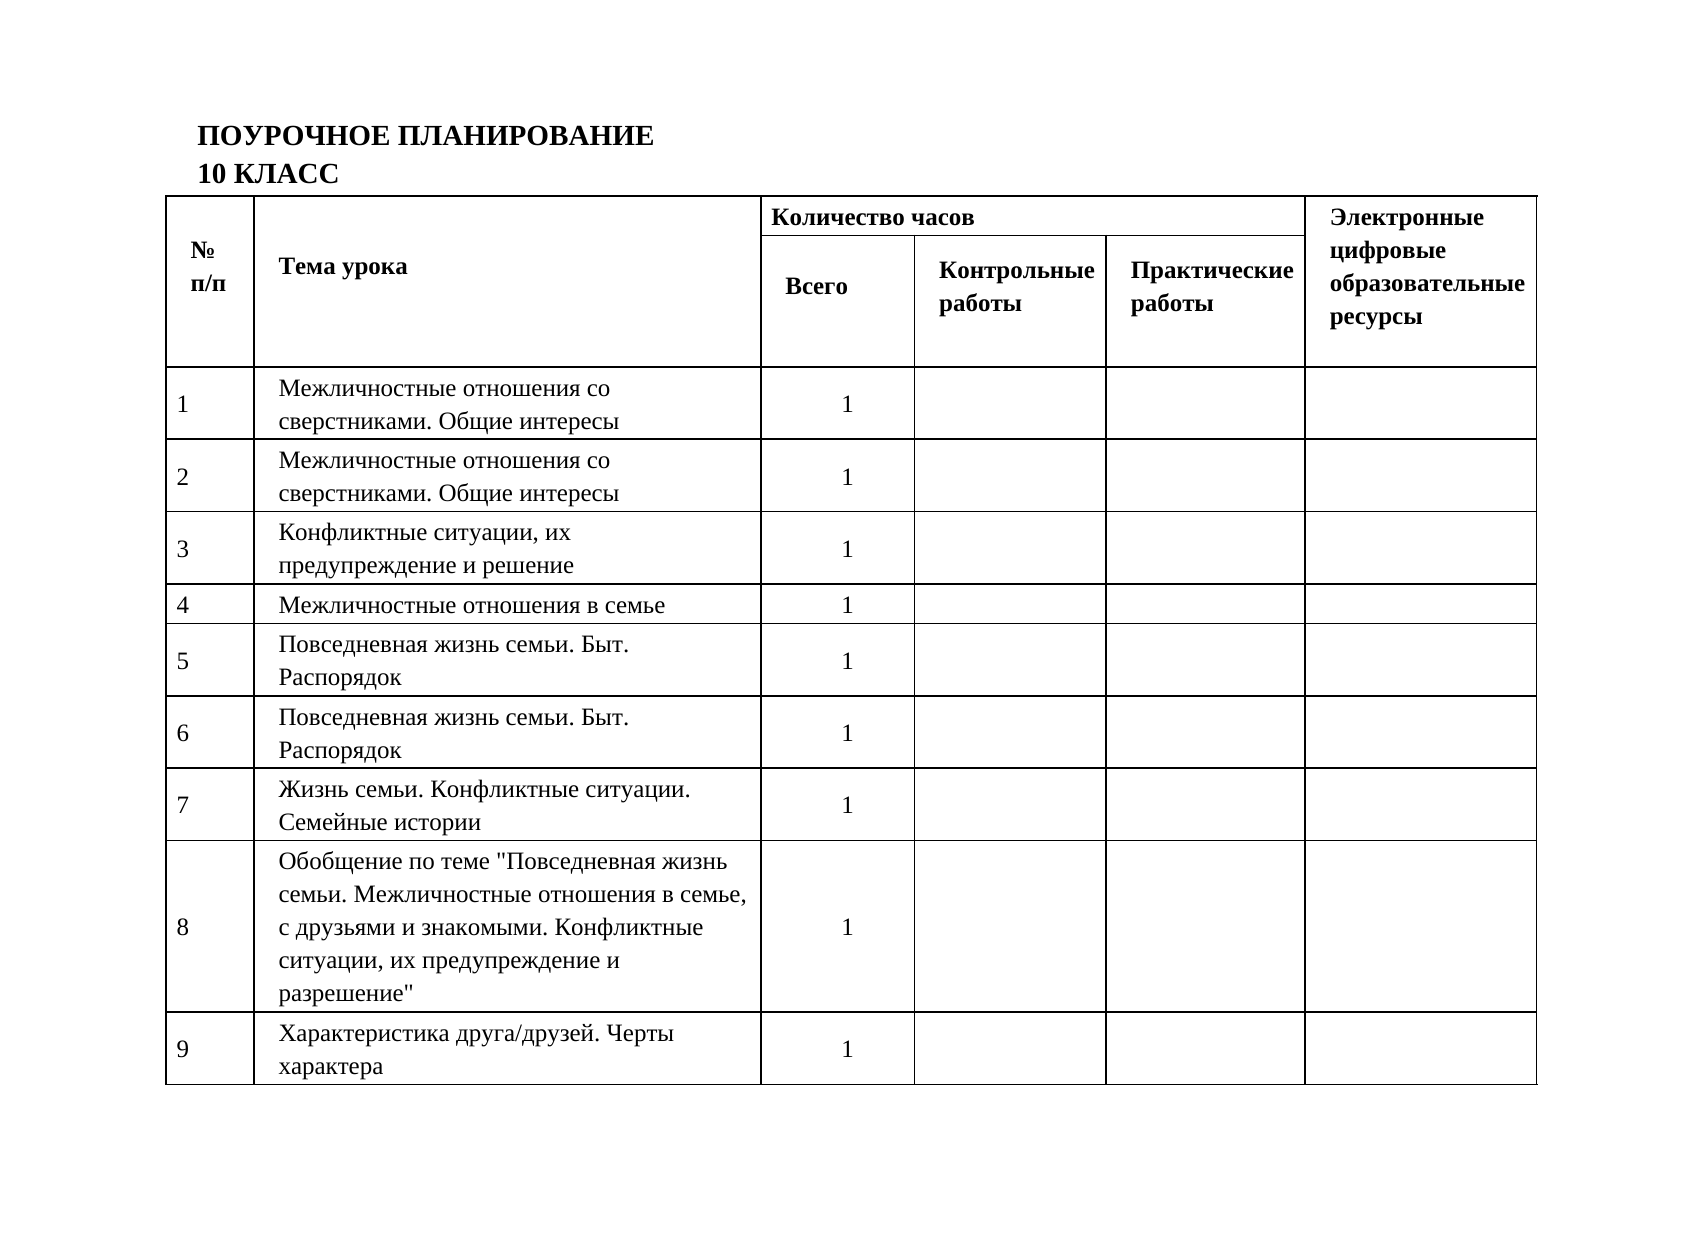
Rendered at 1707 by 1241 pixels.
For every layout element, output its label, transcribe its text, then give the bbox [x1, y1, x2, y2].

table_cell 5 [167, 624, 253, 695]
table_cell [915, 841, 1105, 1011]
table_cell Всего [762, 236, 914, 366]
table_cell [915, 697, 1105, 767]
table_cell 4 [167, 585, 253, 622]
table_cell 1 [762, 841, 914, 1011]
table_cell [1107, 512, 1304, 583]
table_cell Конфликтные ситуации, их предупреждение и решение [255, 512, 760, 583]
table_cell [1107, 624, 1304, 695]
table_cell [915, 624, 1105, 695]
table_cell [1107, 440, 1304, 511]
table_cell 1 [762, 769, 914, 840]
table_cell 1 [762, 1013, 914, 1083]
table_header Тема урока [255, 197, 760, 366]
table_cell 6 [167, 697, 253, 767]
table_cell Характеристика друга/друзей. Черты характера [255, 1013, 760, 1083]
table_cell Контрольные работы [915, 236, 1105, 366]
text ПОУРОЧНОЕ ПЛАНИРОВАНИЕ [190, 118, 1618, 152]
table_cell Межличностные отношения со сверстниками. Общие интересы [255, 440, 760, 511]
table_cell Практические работы [1107, 236, 1304, 366]
table_cell 1 [762, 697, 914, 767]
table_cell [915, 1013, 1105, 1083]
table_cell 8 [167, 841, 253, 1011]
table_cell Межличностные отношения в семье [255, 585, 760, 622]
table_cell 1 [167, 368, 253, 438]
table_cell [1306, 769, 1536, 840]
text 10 КЛАСС [190, 157, 1618, 190]
table_cell [1107, 697, 1304, 767]
table_cell 7 [167, 769, 253, 840]
table_cell [915, 440, 1105, 511]
table_cell [915, 512, 1105, 583]
table_cell [915, 585, 1105, 622]
table_cell [1107, 1013, 1304, 1083]
table_cell Жизнь семьи. Конфликтные ситуации. Семейные истории [255, 769, 760, 840]
table_cell 1 [762, 440, 914, 511]
table_cell [915, 368, 1105, 438]
table_cell [1306, 585, 1536, 622]
table_cell [1306, 841, 1536, 1011]
table_cell 2 [167, 440, 253, 511]
table_header Электронные цифровые образовательные ресурсы [1306, 197, 1536, 366]
table_cell Обобщение по теме "Повседневная жизнь семьи. Межличностные отношения в семье, с друзьями и знакомыми. Конфликтные ситуации, их предупреждение и разрешение" [255, 841, 760, 1011]
table_header № п/п [167, 197, 253, 366]
table_cell [915, 769, 1105, 840]
table_cell 1 [762, 624, 914, 695]
table_cell [1306, 1013, 1536, 1083]
table_header Количество часов [762, 197, 1304, 234]
table_cell [1306, 512, 1536, 583]
table_cell [1107, 769, 1304, 840]
table_cell Повседневная жизнь семьи. Быт. Распорядок [255, 697, 760, 767]
table_cell 1 [762, 585, 914, 622]
table_cell [1306, 440, 1536, 511]
table_cell 1 [762, 368, 914, 438]
table_cell 9 [167, 1013, 253, 1083]
table_cell 3 [167, 512, 253, 583]
table_cell 1 [762, 512, 914, 583]
table_cell [1306, 368, 1536, 438]
table_cell Повседневная жизнь семьи. Быт. Распорядок [255, 624, 760, 695]
table_cell [1306, 697, 1536, 767]
table_cell [1107, 841, 1304, 1011]
table_cell [1107, 368, 1304, 438]
table_cell [1107, 585, 1304, 622]
table_cell Межличностные отношения со сверстниками. Общие интересы [255, 368, 760, 438]
table_cell [1306, 624, 1536, 695]
